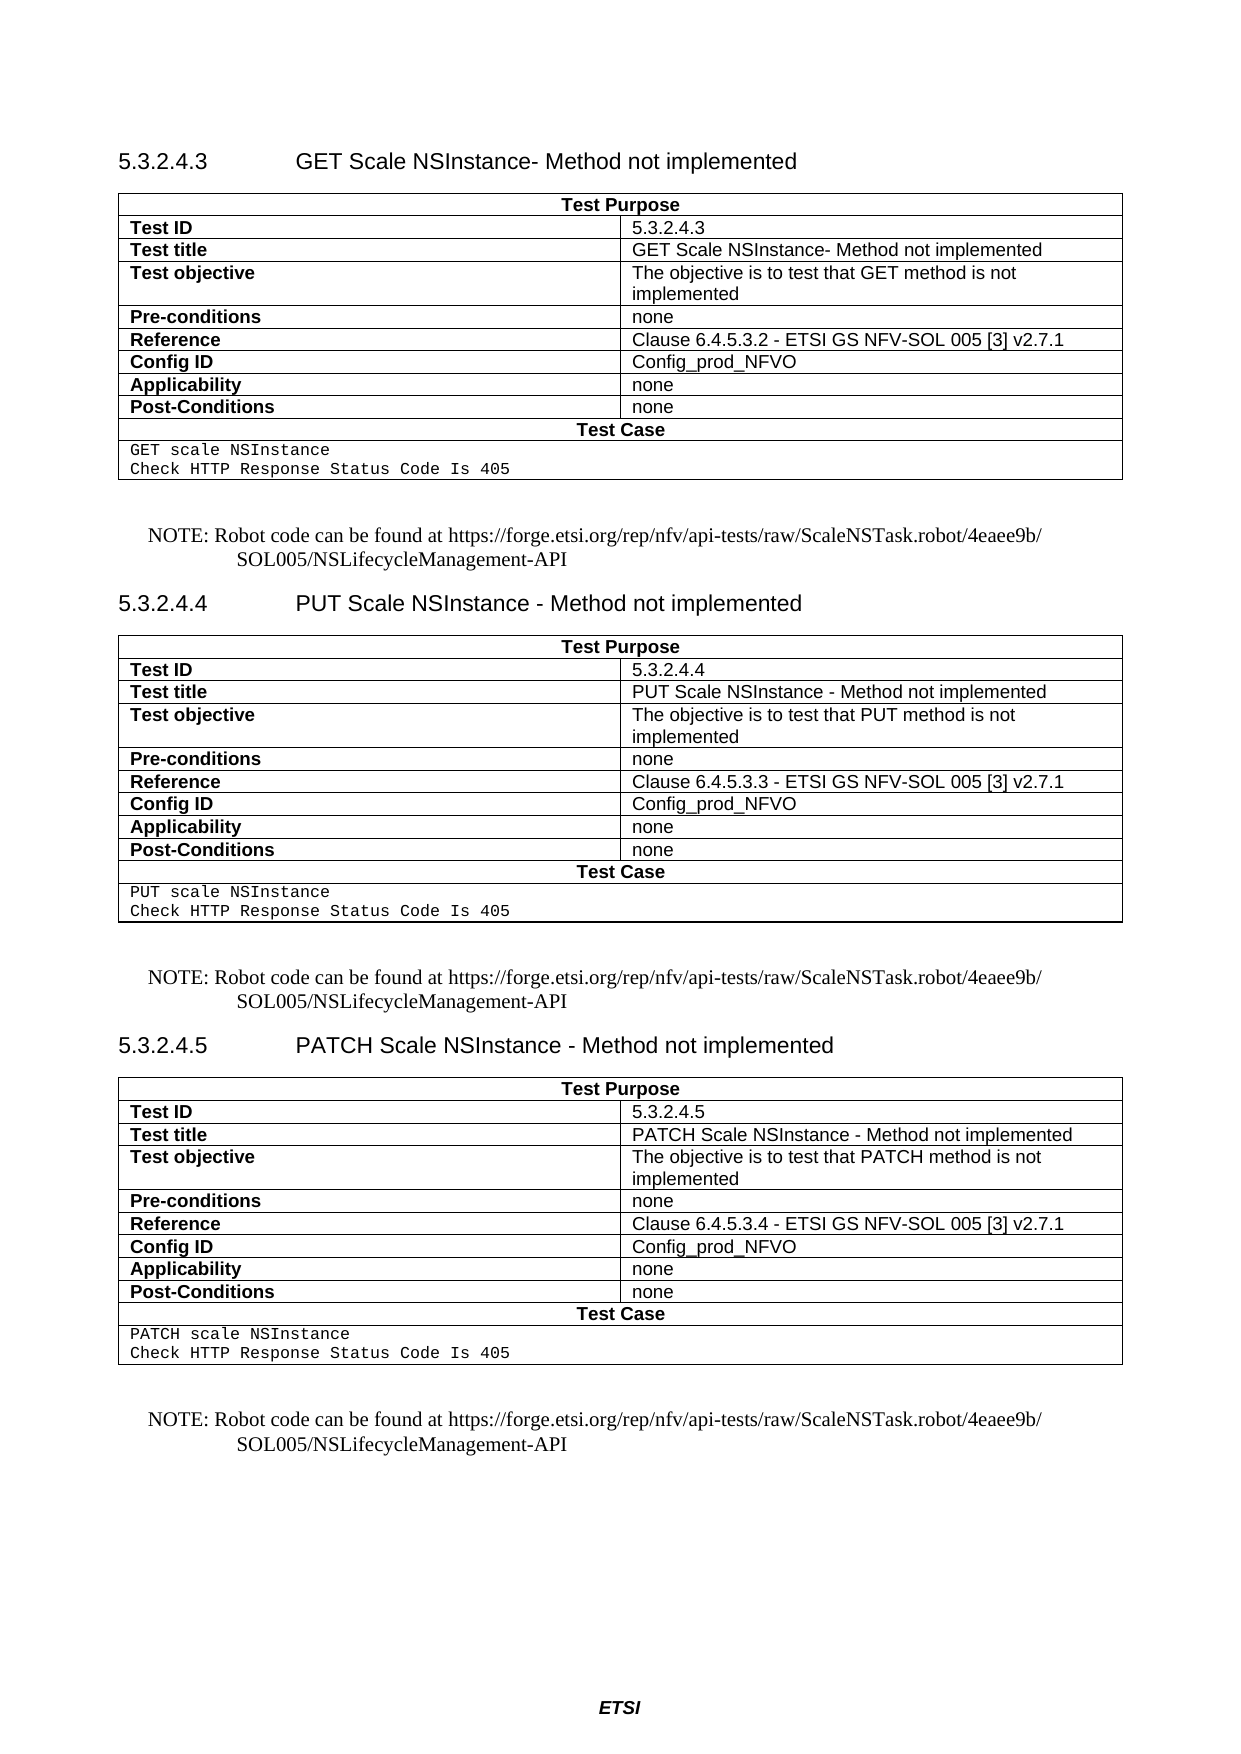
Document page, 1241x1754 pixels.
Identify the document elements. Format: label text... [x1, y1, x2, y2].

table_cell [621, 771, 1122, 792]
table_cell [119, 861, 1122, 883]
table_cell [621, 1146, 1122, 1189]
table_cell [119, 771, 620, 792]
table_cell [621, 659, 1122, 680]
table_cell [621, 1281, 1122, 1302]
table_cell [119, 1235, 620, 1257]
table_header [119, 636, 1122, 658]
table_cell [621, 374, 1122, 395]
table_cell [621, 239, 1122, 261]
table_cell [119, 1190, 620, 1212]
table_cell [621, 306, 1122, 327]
subtitle 5.3.2.4.3 GET Scale NSInstance- Method not implemented [118, 148, 1122, 174]
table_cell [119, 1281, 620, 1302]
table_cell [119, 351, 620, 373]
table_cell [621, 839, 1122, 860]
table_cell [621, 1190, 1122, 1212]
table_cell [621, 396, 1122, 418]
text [148, 1407, 1122, 1456]
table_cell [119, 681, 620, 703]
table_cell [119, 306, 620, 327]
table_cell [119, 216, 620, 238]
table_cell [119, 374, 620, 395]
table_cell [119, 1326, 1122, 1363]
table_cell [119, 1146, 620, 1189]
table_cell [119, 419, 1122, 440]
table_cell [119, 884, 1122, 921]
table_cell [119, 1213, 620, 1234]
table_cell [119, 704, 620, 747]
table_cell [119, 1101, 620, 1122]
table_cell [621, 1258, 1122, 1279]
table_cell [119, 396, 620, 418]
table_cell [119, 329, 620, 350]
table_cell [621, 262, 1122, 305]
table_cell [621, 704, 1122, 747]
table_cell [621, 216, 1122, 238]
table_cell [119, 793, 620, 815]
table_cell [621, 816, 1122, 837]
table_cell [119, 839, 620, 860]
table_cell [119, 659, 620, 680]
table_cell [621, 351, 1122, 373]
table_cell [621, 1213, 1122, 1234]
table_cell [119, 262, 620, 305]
text NOTE: Robot code can be found at https://forge.etsi.org/rep/nfv/api-tests/raw/ScaleNSTask.robot/4eaee9b/SOL005/NSLifecycleManagement-API [148, 965, 1122, 1013]
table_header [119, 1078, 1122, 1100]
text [148, 523, 1122, 571]
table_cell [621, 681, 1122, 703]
subtitle 5.3.2.4.5 PATCH Scale NSInstance - Method not implemented [118, 1032, 1122, 1058]
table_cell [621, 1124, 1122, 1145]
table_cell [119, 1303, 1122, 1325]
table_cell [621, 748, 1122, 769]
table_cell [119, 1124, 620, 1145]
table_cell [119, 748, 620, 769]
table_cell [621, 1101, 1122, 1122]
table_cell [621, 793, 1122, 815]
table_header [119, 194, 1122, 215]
subtitle 5.3.2.4.4 PUT Scale NSInstance - Method not implemented [118, 590, 1122, 616]
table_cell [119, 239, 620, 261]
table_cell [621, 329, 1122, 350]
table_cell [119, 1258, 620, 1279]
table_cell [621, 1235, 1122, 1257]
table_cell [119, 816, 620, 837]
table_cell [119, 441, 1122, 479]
